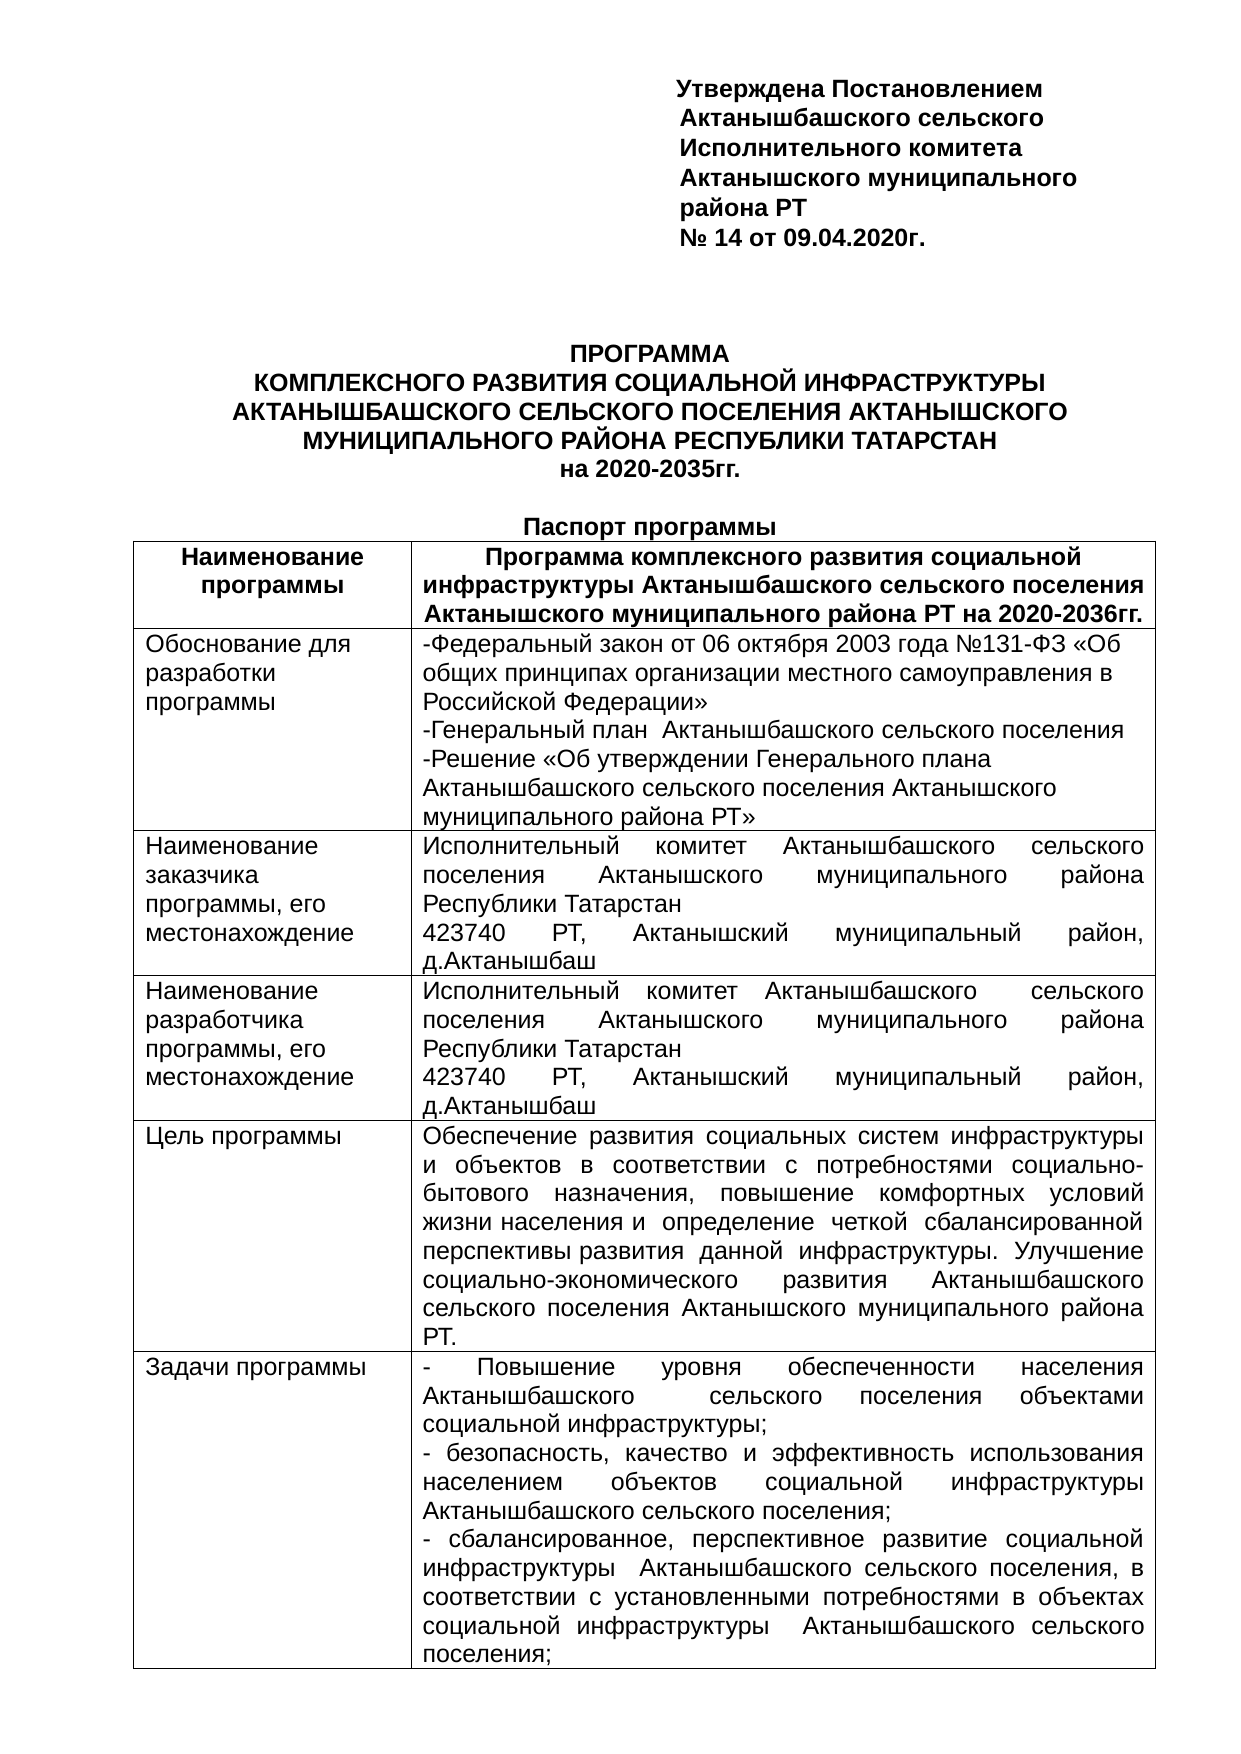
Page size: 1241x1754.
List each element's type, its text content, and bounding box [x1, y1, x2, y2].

text Актанышского муниципального района РТ [679, 163, 1152, 222]
table_cell Обоснование для разработки программы [134, 629, 411, 830]
table_cell Обеспечение развития социальных систем инфраструктуры и объектов в соответствии с потребностями социально-бытового назначения, повышение комфортных условий жизни населения и определение четкой сбалансированной перспективы развития данной инфраструктуры. Улучшение социально-экономического развития Актанышбашского сельского поселения Актанышского муниципального района РТ. [412, 1121, 1155, 1351]
table_cell Задачи программы [134, 1352, 411, 1668]
text на 2020-2035гг. [148, 454, 1152, 483]
text Актанышбашского сельского [679, 103, 1152, 131]
table_cell Наименование разработчика программы, его местонахождение [134, 976, 411, 1120]
table_cell Исполнительный комитет Актанышбашского сельского поселения Актанышского муниципального района Республики Татарстан 423740 РТ, Актанышский муниципальный район, д.Актанышбаш [412, 831, 1155, 975]
table_cell Цель программы [134, 1121, 411, 1351]
text № 14 от 09.04.2020г. [679, 223, 1152, 252]
text КОМПЛЕКСНОГО РАЗВИТИЯ СОЦИАЛЬНОЙ ИНФРАСТРУКТУРЫ [148, 368, 1152, 397]
table_cell -Федеральный закон от 06 октября 2003 года №131-ФЗ «Об общих принципах организации местного самоуправления в Российской Федерации» -Генеральный план Актанышбашского сельского поселения -Решение «Об утверждении Генерального плана Актанышбашского сельского поселения Актанышского муниципального района РТ» [412, 629, 1155, 830]
text ПРОГРАММА [148, 339, 1152, 368]
table_header Программа комплексного развития социальной инфраструктуры Актанышбашского сельского поселения Актанышского муниципального района РТ на 2020-2036гг. [412, 542, 1155, 628]
text Паспорт программы [148, 512, 1152, 541]
table_cell Наименование заказчика программы, его местонахождение [134, 831, 411, 975]
text АКТАНЫШБАШСКОГО СЕЛЬСКОГО ПОСЕЛЕНИЯ АКТАНЫШСКОГО МУНИЦИПАЛЬНОГО РАЙОНА РЕСПУБЛИКИ ТАТАРСТАН [148, 397, 1152, 454]
text Утверждена Постановлением [620, 74, 1152, 103]
text Исполнительного комитета [679, 133, 1152, 161]
table_cell Исполнительный комитет Актанышбашского сельского поселения Актанышского муниципального района Республики Татарстан 423740 РТ, Актанышский муниципальный район, д.Актанышбаш [412, 976, 1155, 1120]
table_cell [412, 1352, 1155, 1668]
table_header Наименование программы [134, 542, 411, 628]
